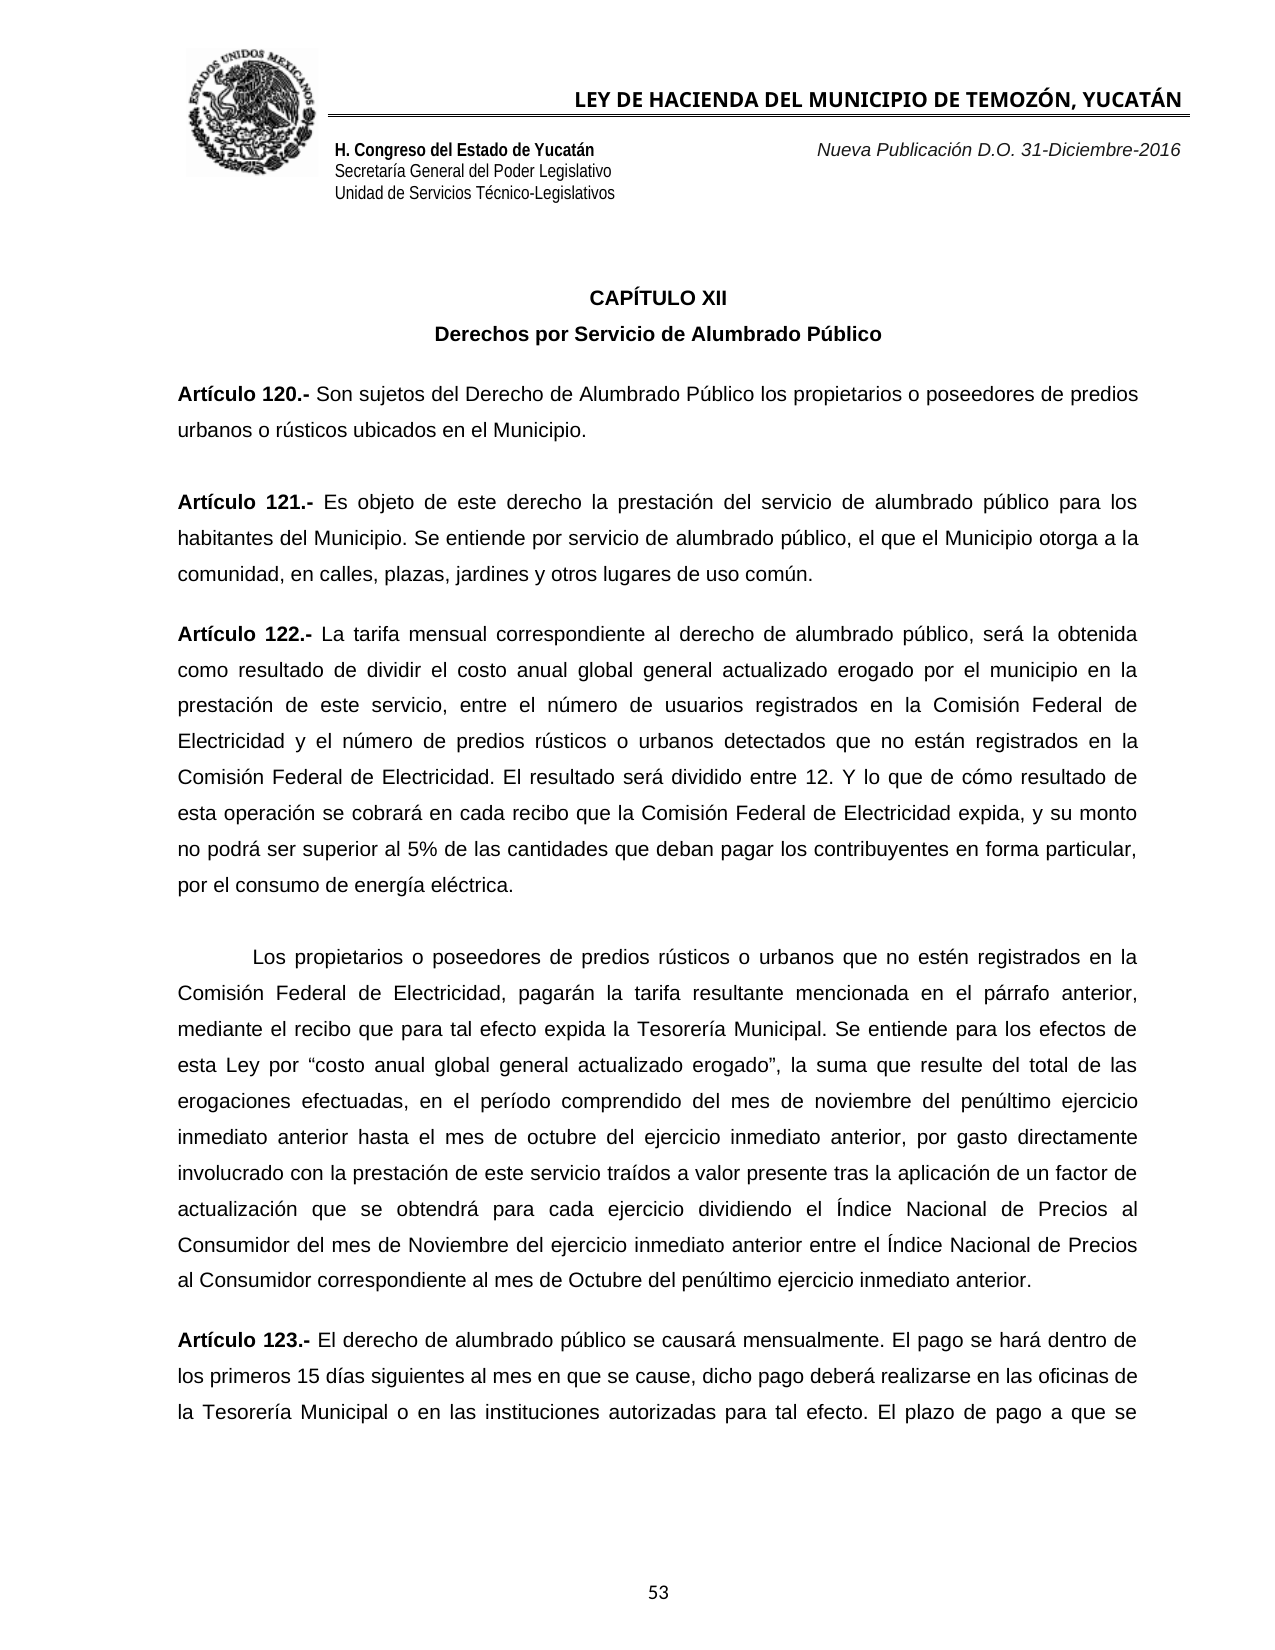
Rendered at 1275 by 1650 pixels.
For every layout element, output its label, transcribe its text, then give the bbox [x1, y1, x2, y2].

text Artículo 122.- La tarifa mensual correspondiente al derecho de alumbrado público, será la obtenida como resultado de dividir el costo anual global general actualizado erogado por el municipio en la prestación de este servicio, entre el número de usuarios registrados en la Comisión Federal de Electricidad y el número de predios rústicos o urbanos detectados que no están registrados en la Comisión Federal de Electricidad. El resultado será dividido entre 12. Y lo que de cómo resultado de esta operación se cobrará en cada recibo que la Comisión Federal de Electricidad expida, y su monto no podrá ser superior al 5% de las cantidades que deban pagar los contribuyentes en forma particular, por el consumo de energía eléctrica. [177, 621, 1139, 897]
text Derechos por Servicio de Alumbrado Público [177, 322, 1139, 346]
text Artículo 121.- Es objeto de este derecho la prestación del servicio de alumbrado público para los habitantes del Municipio. Se entiende por servicio de alumbrado público, el que el Municipio otorga a la comunidad, en calles, plazas, jardines y otros lugares de uso común. [177, 490, 1139, 586]
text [177, 1328, 1139, 1424]
text Los propietarios o poseedores de predios rústicos o urbanos que no estén registrados en la Comisión Federal de Electricidad, pagarán la tarifa resultante mencionada en el párrafo anterior, mediante el recibo que para tal efecto expida la Tesorería Municipal. Se entiende para los efectos de esta Ley por “costo anual global general actualizado erogado”, la suma que resulte del total de las erogaciones efectuadas, en el período comprendido del mes de noviembre del penúltimo ejercicio inmediato anterior hasta el mes de octubre del ejercicio inmediato anterior, por gasto directamente involucrado con la prestación de este servicio traídos a valor presente tras la aplicación de un factor de actualización que se obtendrá para cada ejercicio dividiendo el Índice Nacional de Precios al Consumidor del mes de Noviembre del ejercicio inmediato anterior entre el Índice Nacional de Precios al Consumidor correspondiente al mes de Octubre del penúltimo ejercicio inmediato anterior. [177, 945, 1139, 1292]
text Artículo 120.- Son sujetos del Derecho de Alumbrado Público los propietarios o poseedores de predios urbanos o rústicos ubicados en el Municipio. [177, 382, 1139, 442]
text CAPÍTULO XII [177, 286, 1139, 310]
